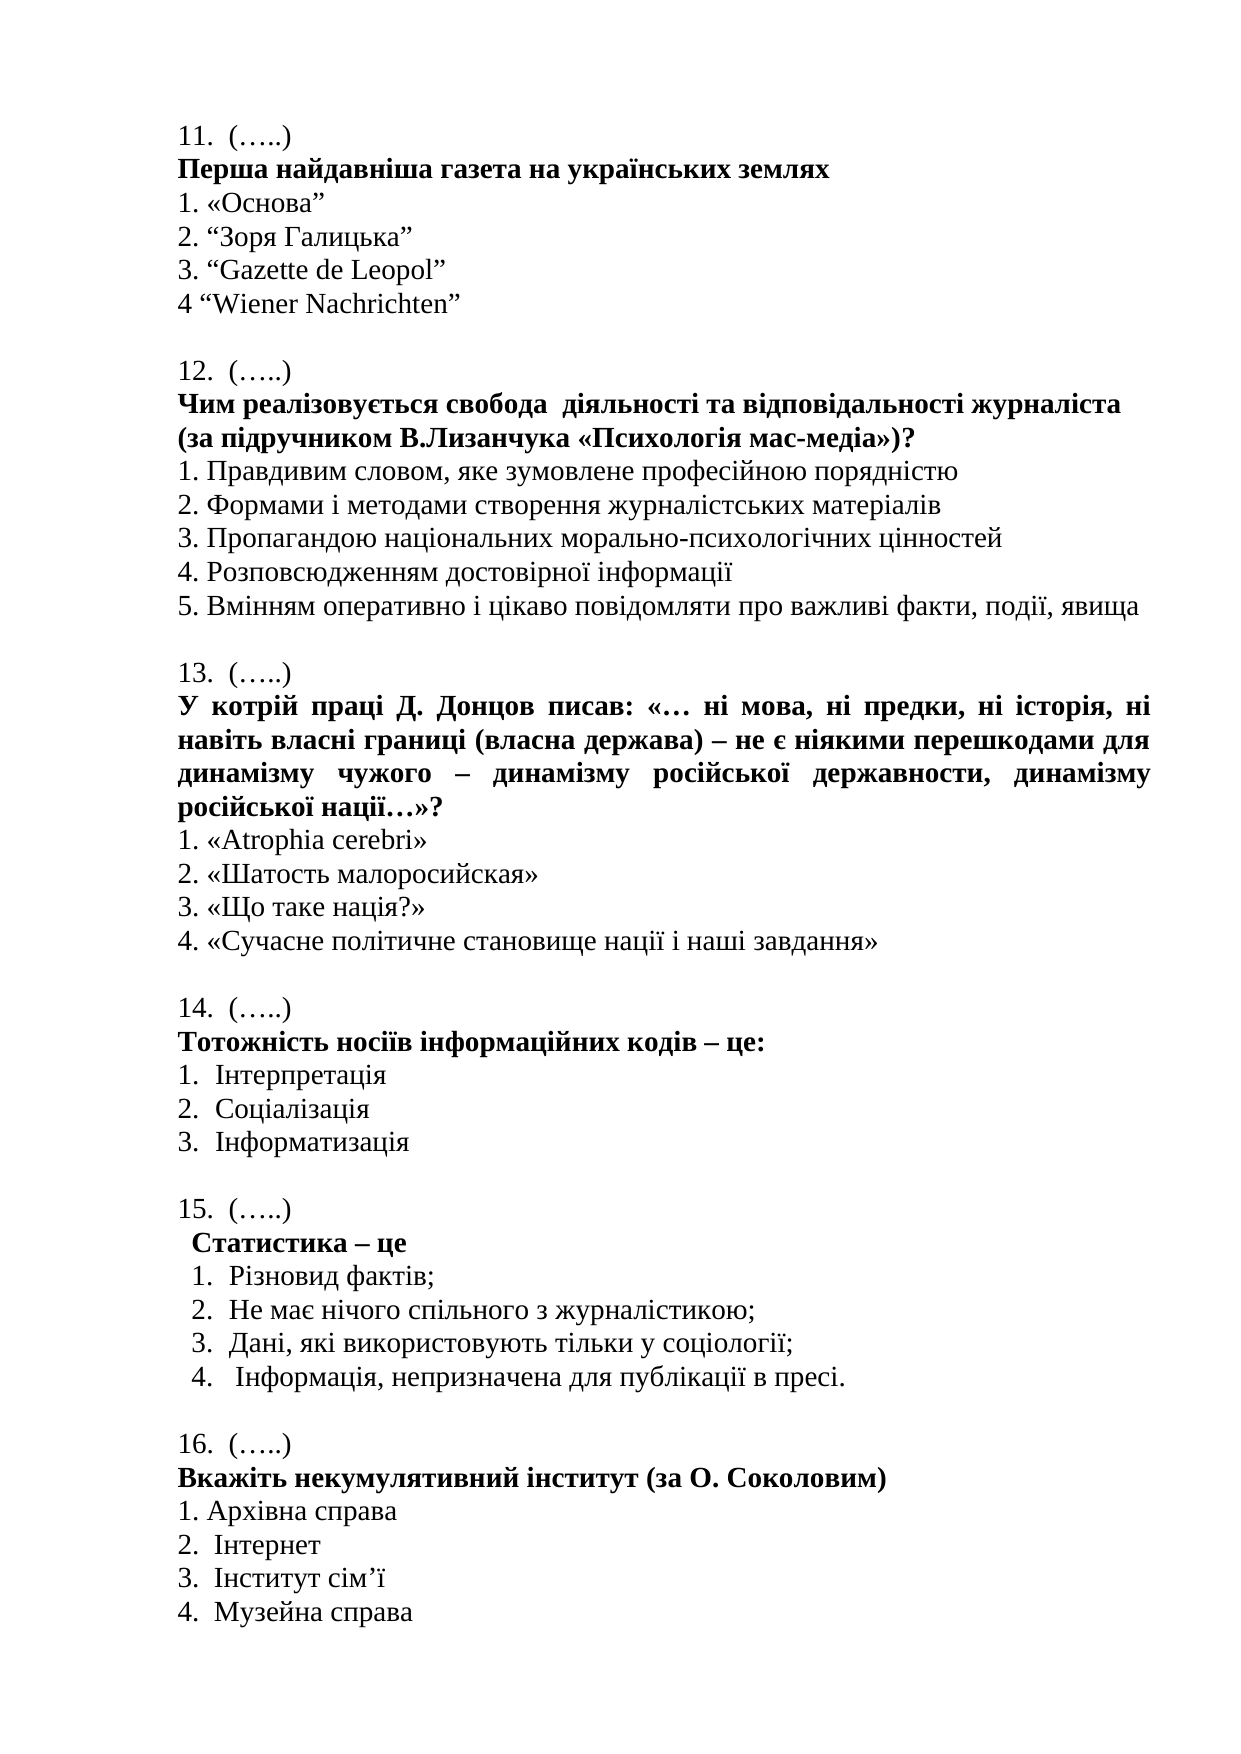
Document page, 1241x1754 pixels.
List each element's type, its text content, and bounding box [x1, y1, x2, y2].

list Дані, які використовують тільки у соціології; [191, 1326, 1152, 1359]
text 11. (…..) [177, 118, 1152, 152]
text 4 “Wiener Nachrichten” [177, 286, 1152, 319]
text 14. (…..) [177, 990, 1152, 1024]
text 2. “Зоря Галицька” [177, 219, 1152, 252]
text 12. (…..) [177, 353, 1152, 386]
text 2. Формами і методами створення журналістських матеріалів [177, 487, 1152, 521]
list Інтерпретація [177, 1057, 1152, 1091]
text Чим реалізовується свобода діяльності та відповідальності журналіста (за підручником В.Лизанчука «Психологія мас-медіа»)? [177, 386, 1152, 453]
text 1. «Atrophia cerebri» [177, 822, 1152, 856]
text Тотожність носіїв інформаційних кодів – це: [177, 1024, 1152, 1057]
list Не має нічого спільного з журналістикою; [191, 1292, 1152, 1326]
text Вкажіть некумулятивний інститут (за О. Соколовим) 1. Архівна справа 2. Інтернет 3. Інститут сім’ї 4. Музейна справа [177, 1460, 1152, 1627]
text 3. Пропагандою національних морально-психологічних цінностей [177, 521, 1152, 554]
list Соціалізація [177, 1091, 1152, 1124]
text 4. Інформація, непризначена для публікації в пресі. [177, 1359, 1152, 1393]
list Різновид фактів; [191, 1258, 1152, 1292]
text 3. «Що таке нація?» [177, 889, 1152, 923]
text 1. Правдивим словом, яке зумовлене професійною порядністю [177, 453, 1152, 487]
list Інформатизація [177, 1124, 1152, 1158]
text 4. Розповсюдженням достовірної інформації [177, 554, 1152, 588]
text 13. (…..) [177, 655, 1152, 688]
text У котрій праці Д. Донцов писав: «… ні мова, ні предки, ні історія, ні навіть власні границі (власна держава) – не є ніякими перешкодами для динамізму чужого – динамізму російської державности, динамізму російської нації…»? [177, 688, 1152, 822]
text 15. (…..) [177, 1191, 1152, 1225]
text 16. (…..) [177, 1426, 1152, 1460]
text Статистика – це [191, 1225, 1152, 1258]
text 1. «Основа” [177, 185, 1152, 219]
text Перша найдавніша газета на українських землях [177, 152, 1152, 185]
text 3. “Gazette de Leopol” [177, 252, 1152, 286]
text 2. «Шатость малоросийская» [177, 856, 1152, 889]
text 5. Вмінням оперативно і цікаво повідомляти про важливі факти, події, явища [177, 588, 1152, 621]
text 4. «Сучасне політичне становище нації і наші завдання» [177, 923, 1152, 957]
